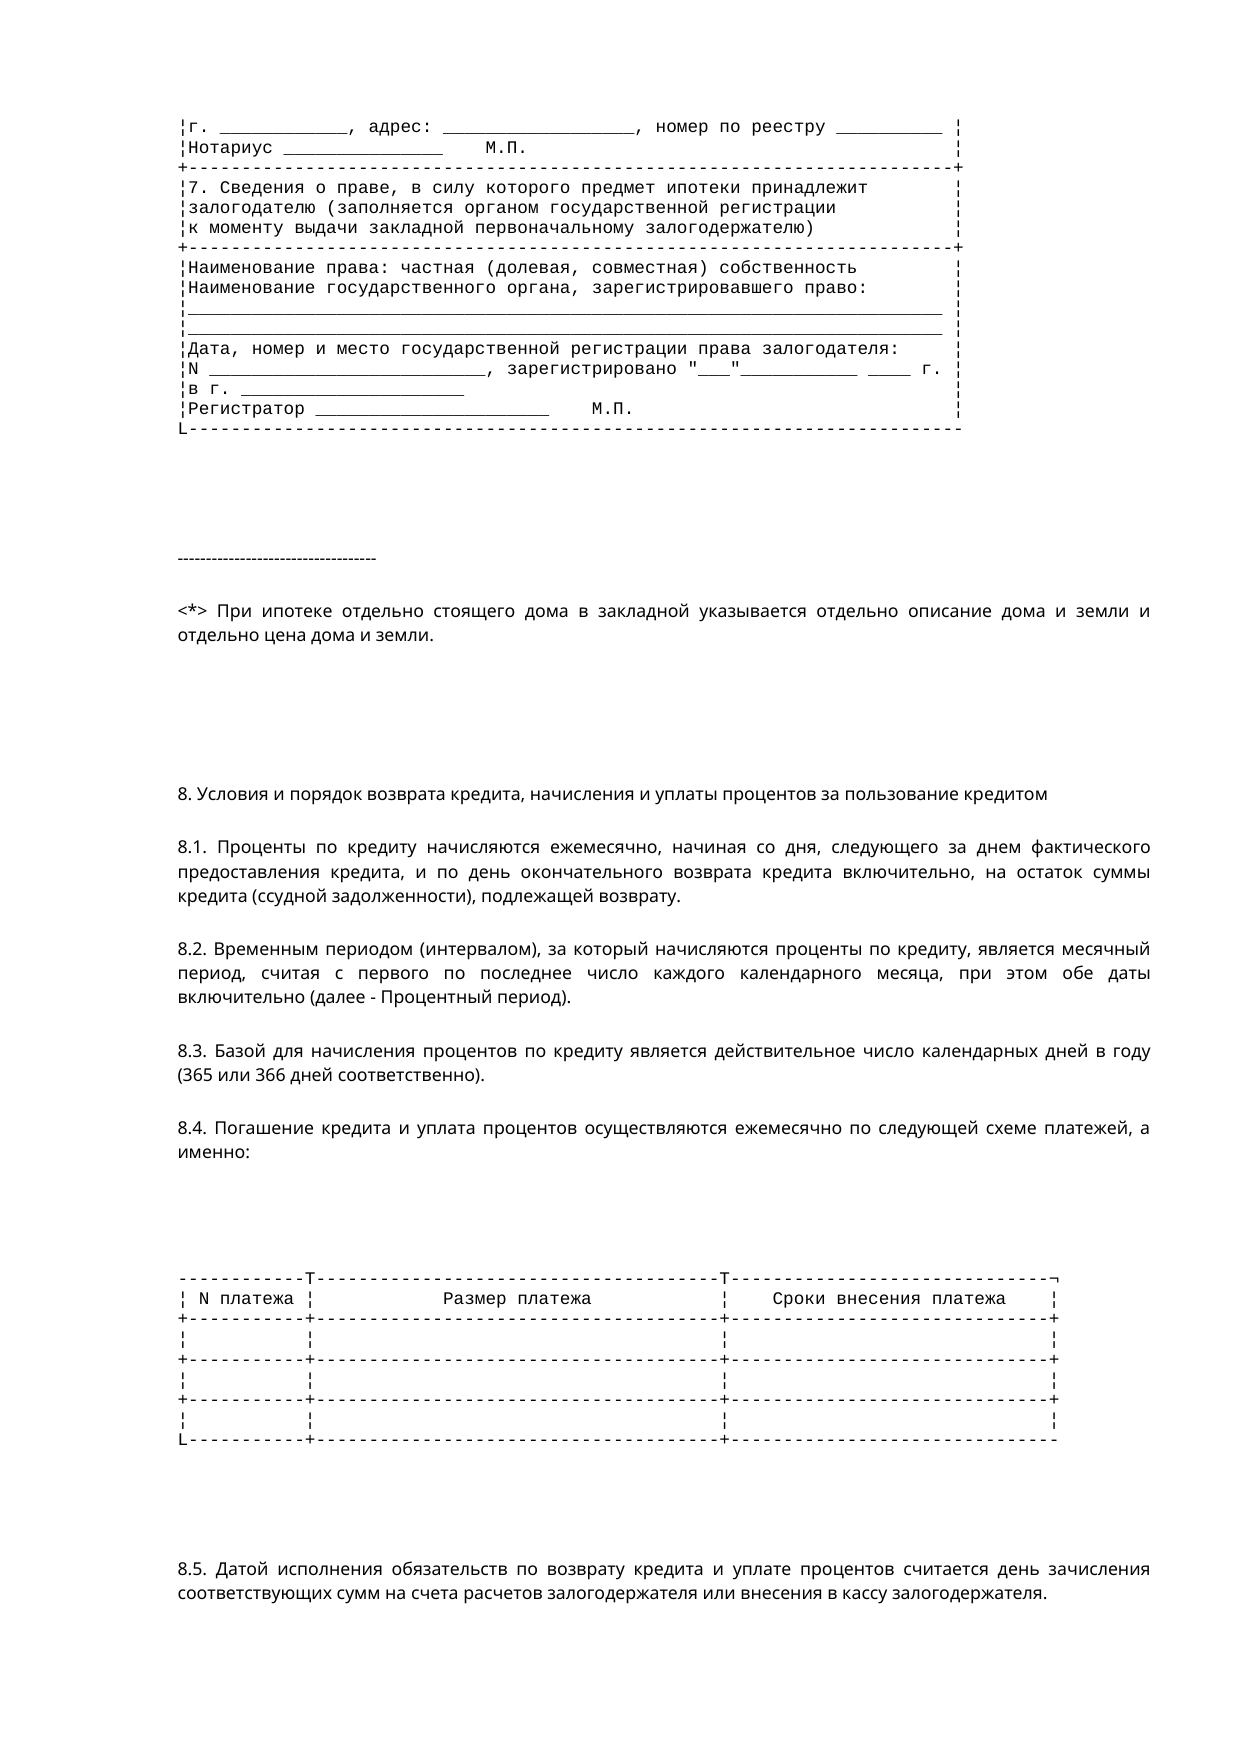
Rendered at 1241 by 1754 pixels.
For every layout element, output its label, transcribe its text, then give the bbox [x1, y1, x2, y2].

text ¦Наименование государственного органа, зарегистрировавшего право: ¦ [177, 279, 1152, 299]
text ¦ N платежа ¦ Размер платежа ¦ Сроки внесения платежа ¦ [177, 1290, 1152, 1310]
text 8.2. Временным периодом (интервалом), за который начисляются проценты по кредиту, является месячный период, считая с первого по последнее число каждого календарного месяца, при этом обе даты включительно (далее - Процентный период). [177, 937, 1152, 1009]
text +-----------+--------------------------------------+------------------------------+ [177, 1390, 1152, 1410]
text ------------T--------------------------------------T------------------------------¬ [177, 1270, 1152, 1290]
text ¦ ¦ ¦ ¦ [177, 1330, 1152, 1350]
text L------------------------------------------------------------------------- [177, 420, 1152, 440]
text ¦_______________________________________________________________________ ¦ [177, 299, 1152, 319]
text ¦N __________________________, зарегистрировано "___"___________ ____ г. ¦ [177, 359, 1152, 379]
text +------------------------------------------------------------------------+ [177, 239, 1152, 259]
text ¦Нотариус _______________ М.П. ¦ [177, 138, 1152, 158]
text 8.1. Проценты по кредиту начисляются ежемесячно, начиная со дня, следующего за днем фактического предоставления кредита, и по день окончательного возврата кредита включительно, на остаток суммы кредита (ссудной задолженности), подлежащей возврату. [177, 835, 1152, 907]
text ¦к моменту выдачи закладной первоначальному залогодержателю) ¦ [177, 219, 1152, 239]
text ¦7. Сведения о праве, в силу которого предмет ипотеки принадлежит ¦ [177, 178, 1152, 198]
text ¦залогодателю (заполняется органом государственной регистрации ¦ [177, 198, 1152, 219]
text 8.4. Погашение кредита и уплата процентов осуществляются ежемесячно по следующей схеме платежей, а именно: [177, 1116, 1152, 1164]
text ¦в г. _____________________ ¦ [177, 379, 1152, 399]
text +-----------+--------------------------------------+------------------------------+ [177, 1310, 1152, 1330]
text ¦ ¦ ¦ ¦ [177, 1370, 1152, 1390]
text 8.3. Базой для начисления процентов по кредиту является действительное число календарных дней в году (365 или 366 дней соответственно). [177, 1038, 1152, 1087]
text 8. Условия и порядок возврата кредита, начисления и уплаты процентов за пользование кредитом [177, 782, 1152, 806]
text <*> При ипотеке отдельно стоящего дома в закладной указывается отдельно описание дома и земли и отдельно цена дома и земли. [177, 599, 1152, 647]
text 8.5. Датой исполнения обязательств по возврату кредита и уплате процентов считается день зачисления соответствующих сумм на счета расчетов залогодержателя или внесения в кассу залогодержателя. [177, 1556, 1152, 1604]
text ----------------------------------- [177, 545, 1152, 569]
text +-----------+--------------------------------------+------------------------------+ [177, 1350, 1152, 1370]
text ¦_______________________________________________________________________ ¦ [177, 319, 1152, 339]
text ¦ ¦ ¦ ¦ [177, 1410, 1152, 1431]
text ¦Дата, номер и место государственной регистрации права залогодателя: ¦ [177, 339, 1152, 359]
text +------------------------------------------------------------------------+ [177, 158, 1152, 178]
text ¦г. ____________, адрес: __________________, номер по реестру __________ ¦ [177, 118, 1152, 138]
text ¦Регистратор ______________________ М.П. ¦ [177, 399, 1152, 420]
text L-----------+--------------------------------------+------------------------------- [177, 1431, 1152, 1451]
text ¦Наименование права: частная (долевая, совместная) собственность ¦ [177, 259, 1152, 279]
